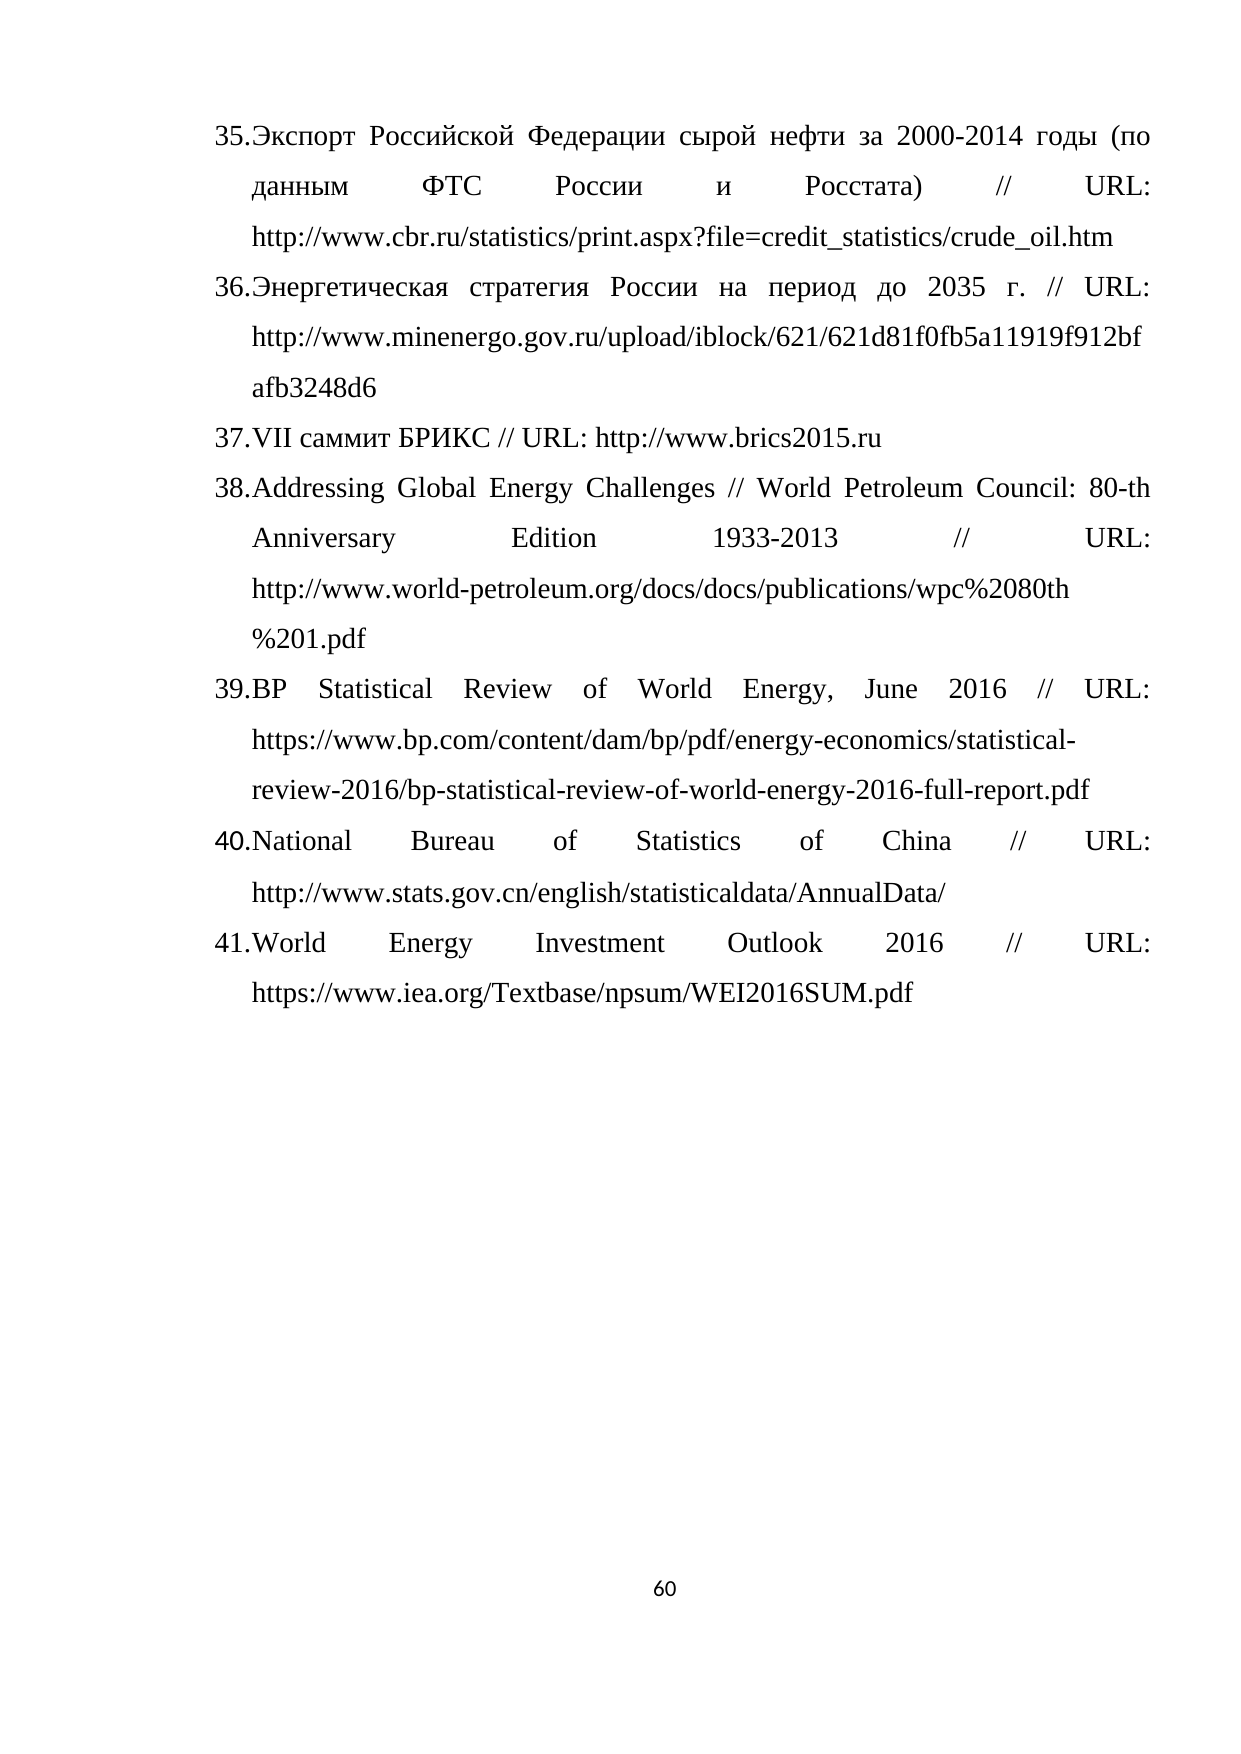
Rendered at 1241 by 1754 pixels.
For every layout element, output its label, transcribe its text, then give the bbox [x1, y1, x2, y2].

list National Bureau of Statistics of China // URL: http://www.stats.gov.cn/english/statisticaldata/AnnualData/ [214, 822, 1152, 908]
list VII саммит БРИКС // URL: http://www.brics2015.ru [214, 420, 1152, 453]
list Энергетическая стратегия России на период до 2035 г. // URL: http://www.minenergo.gov.ru/upload/iblock/621/621d81f0fb5a11919f912bfafb3248d6 [214, 269, 1152, 403]
list World Energy Investment Outlook 2016 // URL: https://www.iea.org/Textbase/npsum/WEI2016SUM.pdf [214, 925, 1152, 1009]
list Addressing Global Energy Challenges // World Petroleum Council: 80-th Anniversary Edition 1933-2013 // URL: http://www.world-petroleum.org/docs/docs/publications/wpc%2080th%201.pdf [214, 470, 1152, 655]
list BP Statistical Review of World Energy, June 2016 // URL: https://www.bp.com/content/dam/bp/pdf/energy-economics/statistical-review-2016/bp-statistical-review-of-world-energy-2016-full-report.pdf [214, 672, 1152, 806]
list Экспорт Российской Федерации сырой нефти за 2000-2014 годы (по данным ФТС России и Росстата) // URL: http://www.cbr.ru/statistics/print.aspx?file=credit_statistics/crude_oil.htm [214, 118, 1152, 252]
